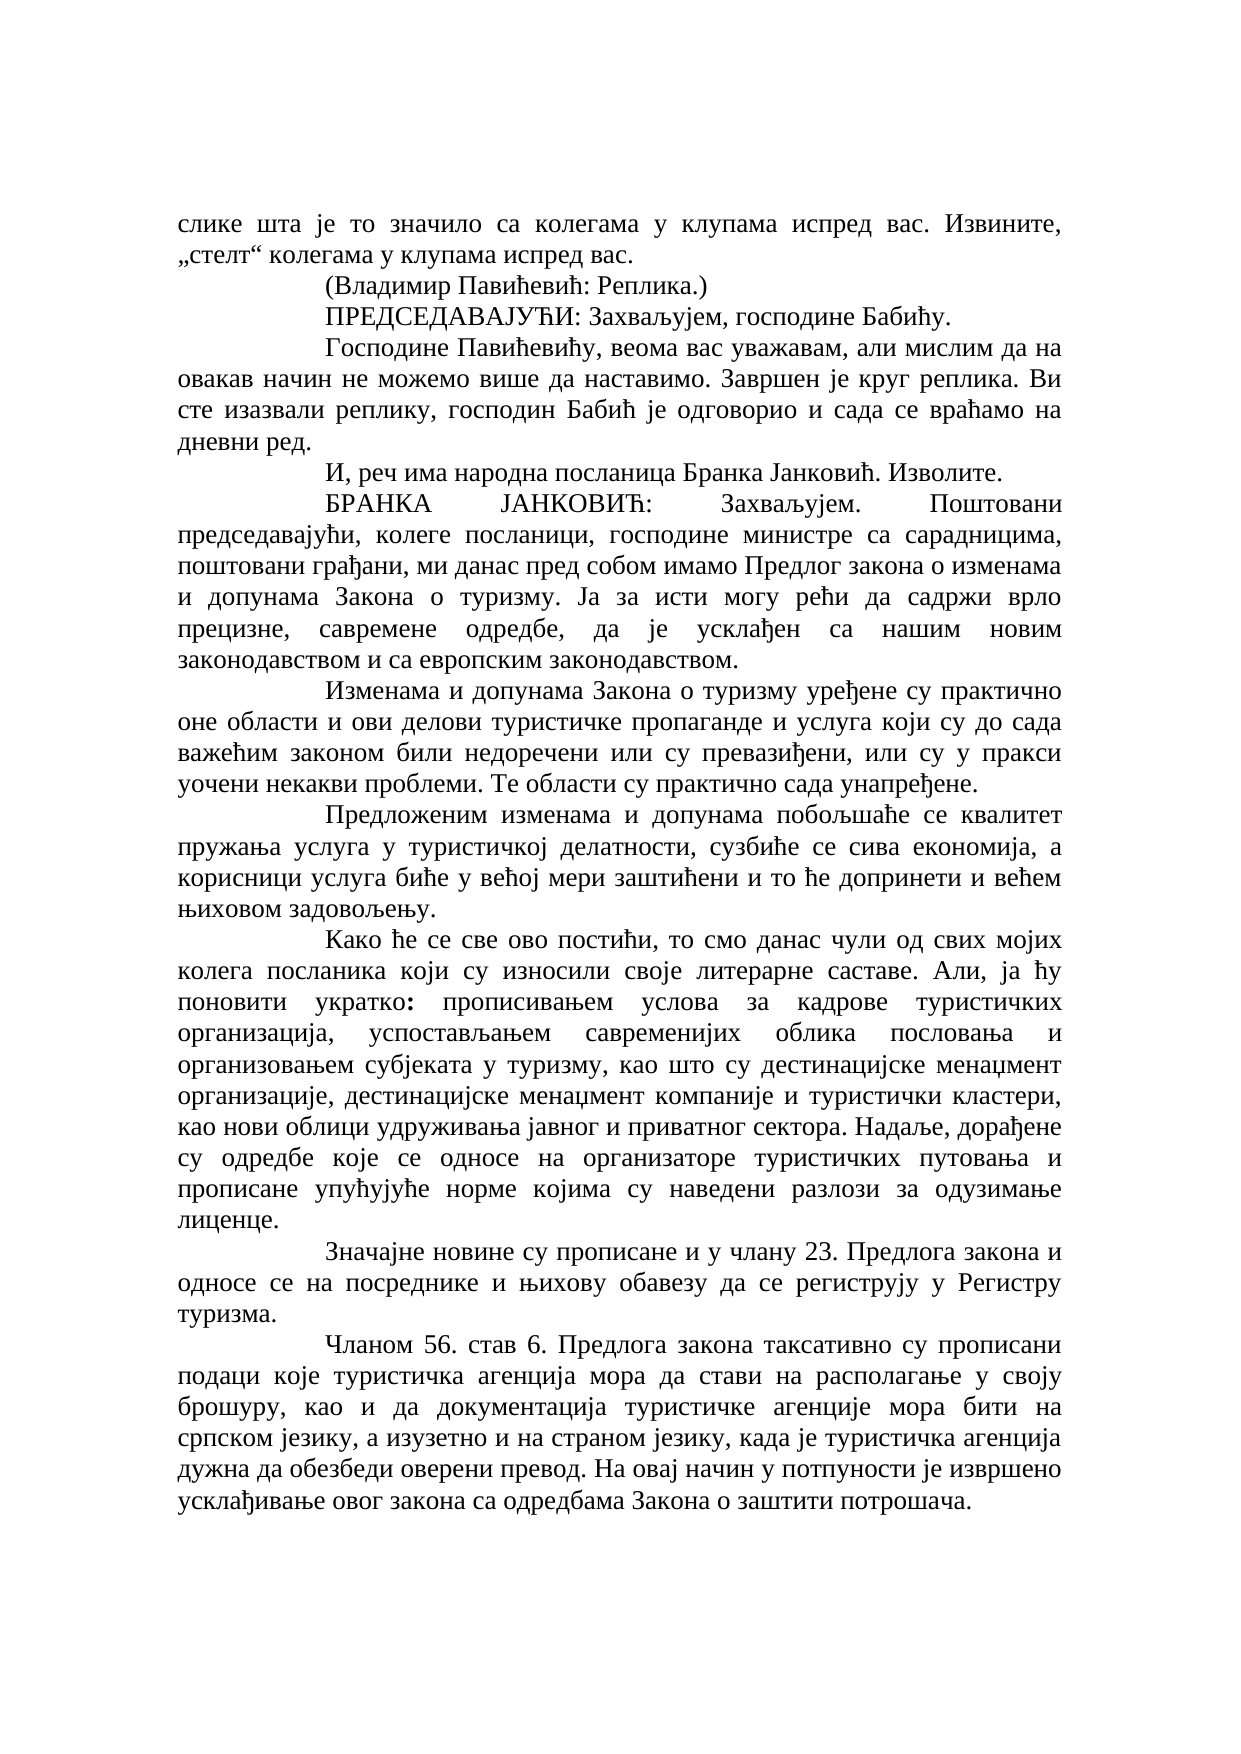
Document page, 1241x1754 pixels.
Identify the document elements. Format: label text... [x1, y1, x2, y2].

text Изменама и допунама Закона о туризму уређене су практично оне области и ови делови туристичке пропаганде и услуга који су до сада важећим законом били недоречени или су превазиђени, или су у пракси уочени некакви проблеми. Те области су практично сада унапређене. [177, 674, 1063, 798]
text Чланом 56. став 6. Предлога закона таксативно су прописани подаци које туристичка агенција мора да стави на располагање у своју брошуру, као и да документација туристичке агенције мора бити на српском језику, а изузетно и на страном језику, када је туристичка агенција дужна да обезбеди оверени превод. На овај начин у потпуности је извршено усклађивање овог закона са одредбама Закона о заштити потрошача. [177, 1328, 1063, 1515]
text Како ће се све ово постићи, то смо данас чули од свих мојих колега посланика који су износили своје литерарне саставе. Али, ја ћу поновити укратко: прописивањем услова за кадрове туристичких организација, успостављањем савременијих облика пословања и организовањем субјеката у туризму, као што су дестинацијске менаџмент организације, дестинацијске менаџмент компаније и туристички кластери, као нови облици удруживања јавног и приватног сектора. Надаље, дорађене су одредбе које се односе на организаторе туристичких путовања и прописане упућујуће норме којима су наведени разлози за одузимање лиценце. [177, 923, 1063, 1234]
text И, реч има народна посланица Бранка Јанковић. Изволите. [177, 456, 1063, 487]
text БРАНКА ЈАНКОВИЋ: Захваљујем. Поштовани председавајући, колеге посланици, господине министре са сарадницима, поштовани грађани, ми данас пред собом имамо Предлог закона о изменама и допунама Закона о туризму. Ја за исти могу рећи да садржи врло прецизне, савремене одредбе, да је усклађен са нашим новим законодавством и са европским законодавством. [177, 487, 1063, 674]
text Господине Павићевићу, веома вас уважавам, али мислим да на овакав начин не можемо више да наставимо. Завршен је круг реплика. Ви сте изазвали реплику, господин Бабић је одговорио и сада се враћамо на дневни ред. [177, 331, 1063, 456]
text Предложеним изменама и допунама побољшаће се квалитет пружања услуга у туристичкој делатности, сузбиће се сива економија, а корисници услуга биће у већој мери заштићени и то ће допринети и већем њиховом задовољењу. [177, 798, 1063, 923]
text Значајне новине су прописане и у члану 23. Предлога закона и односе се на посреднике и њихову обавезу да се региструју у Регистру туризма. [177, 1234, 1063, 1328]
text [177, 207, 1063, 269]
text ПРЕДСЕДАВАЈУЋИ: Захваљујем, господине Бабићу. [177, 300, 1063, 331]
text (Владимир Павићевић: Реплика.) [177, 269, 1063, 300]
